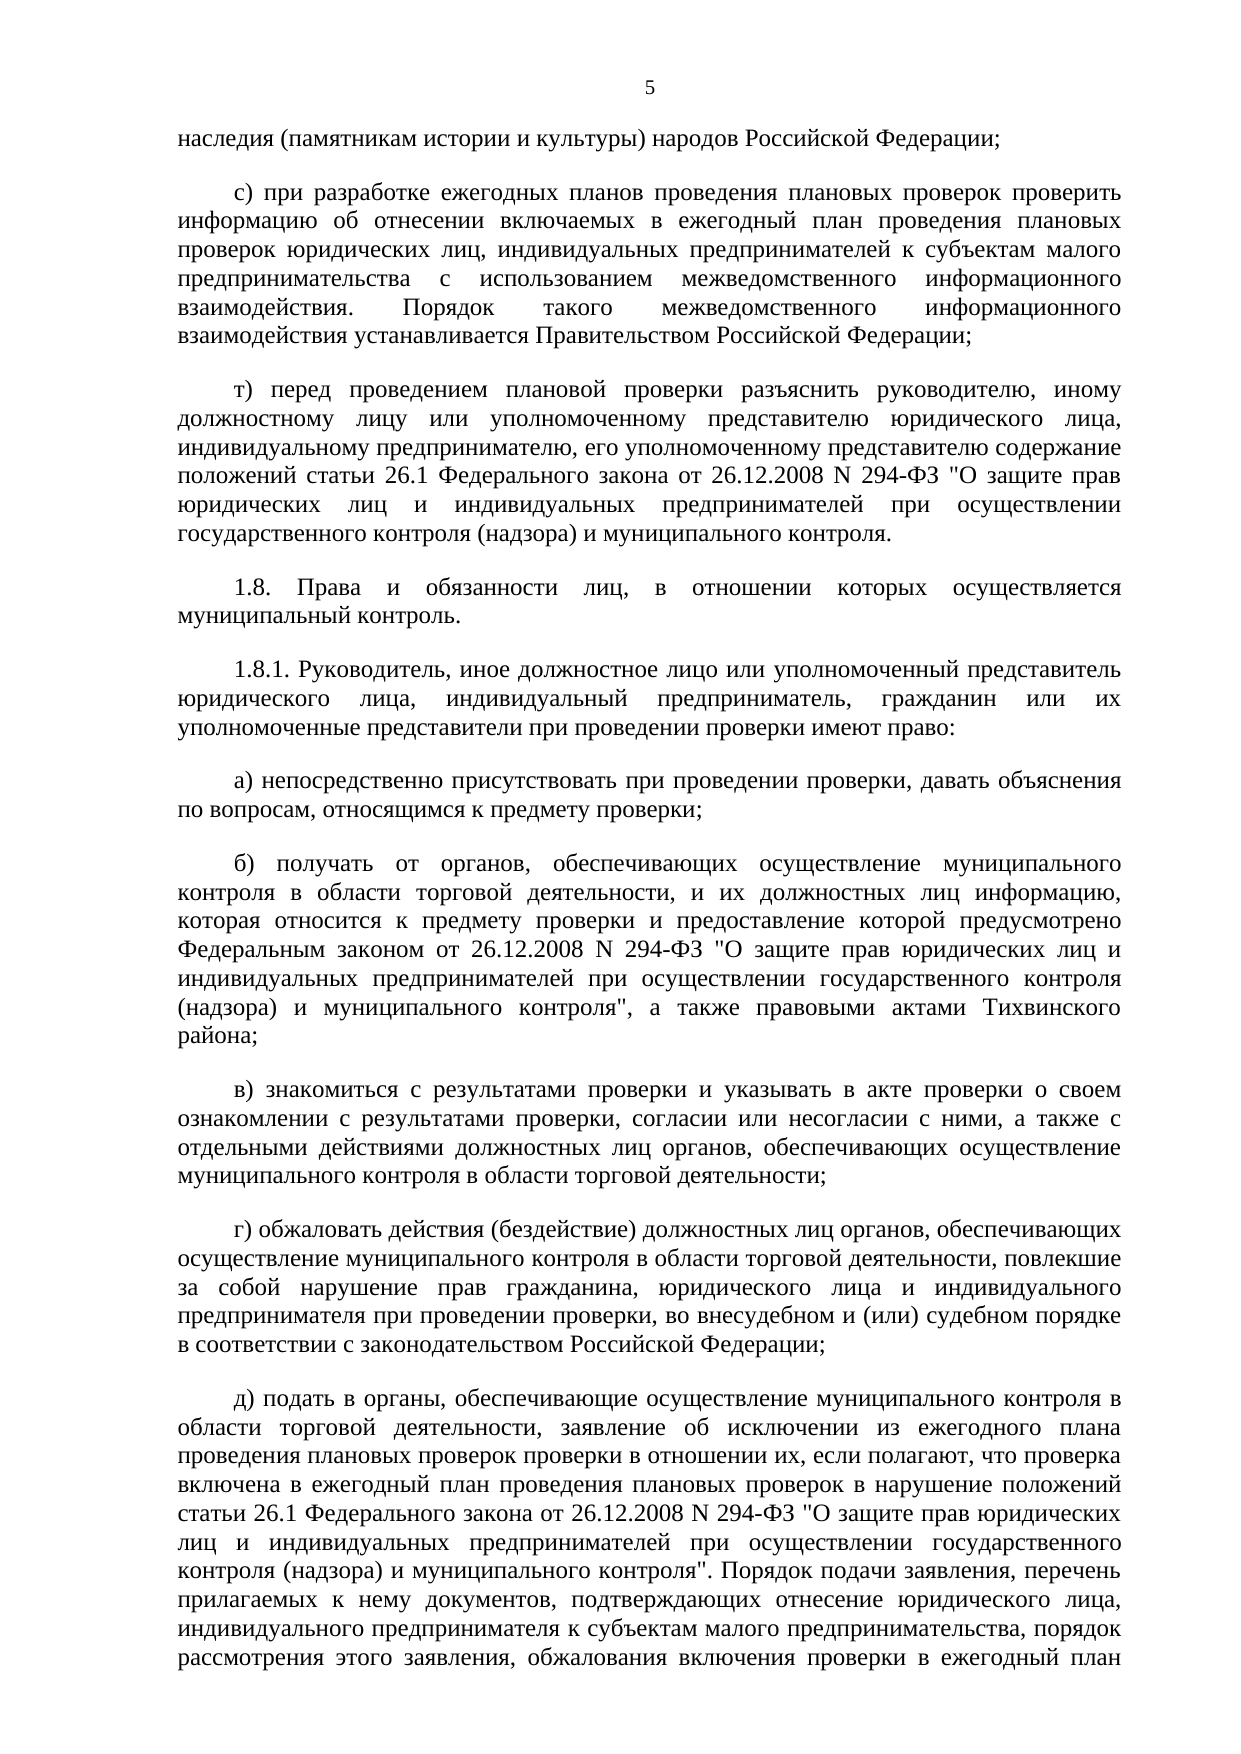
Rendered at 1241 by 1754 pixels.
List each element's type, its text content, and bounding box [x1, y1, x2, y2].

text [177, 1383, 1122, 1671]
text 1.8.1. Руководитель, иное должностное лицо или уполномоченный представитель юридического лица, индивидуальный предприниматель, гражданин или их уполномоченные представители при проведении проверки имеют право: [177, 654, 1122, 741]
text т) перед проведением плановой проверки разъяснить руководителю, иному должностному лицу или уполномоченному представителю юридического лица, индивидуальному предпринимателю, его уполномоченному представителю содержание положений статьи 26.1 Федерального закона от 26.12.2008 N 294-ФЗ "О защите прав юридических лиц и индивидуальных предпринимателей при осуществлении государственного контроля (надзора) и муниципального контроля. [177, 374, 1122, 547]
text в) знакомиться с результатами проверки и указывать в акте проверки о своем ознакомлении с результатами проверки, согласии или несогласии с ними, а также с отдельными действиями должностных лиц органов, обеспечивающих осуществление муниципального контроля в области торговой деятельности; [177, 1074, 1122, 1189]
text б) получать от органов, обеспечивающих осуществление муниципального контроля в области торговой деятельности, и их должностных лиц информацию, которая относится к предмету проверки и предоставление которой предусмотрено Федеральным законом от 26.12.2008 N 294-ФЗ "О защите прав юридических лиц и индивидуальных предпринимателей при осуществлении государственного контроля (надзора) и муниципального контроля", а также правовыми актами Тихвинского района; [177, 848, 1122, 1049]
text а) непосредственно присутствовать при проведении проверки, давать объяснения по вопросам, относящимся к предмету проверки; [177, 766, 1122, 823]
text с) при разработке ежегодных планов проведения плановых проверок проверить информацию об отнесении включаемых в ежегодный план проведения плановых проверок юридических лиц, индивидуальных предпринимателей к субъектам малого предпринимательства с использованием межведомственного информационного взаимодействия. Порядок такого межведомственного информационного взаимодействия устанавливается Правительством Российской Федерации; [177, 177, 1122, 349]
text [177, 123, 1122, 152]
text г) обжаловать действия (бездействие) должностных лиц органов, обеспечивающих осуществление муниципального контроля в области торговой деятельности, повлекшие за собой нарушение прав гражданина, юридического лица и индивидуального предпринимателя при проведении проверки, во внесудебном и (или) судебном порядке в соответствии с законодательством Российской Федерации; [177, 1214, 1122, 1358]
text 1.8. Права и обязанности лиц, в отношении которых осуществляется муниципальный контроль. [177, 572, 1122, 629]
